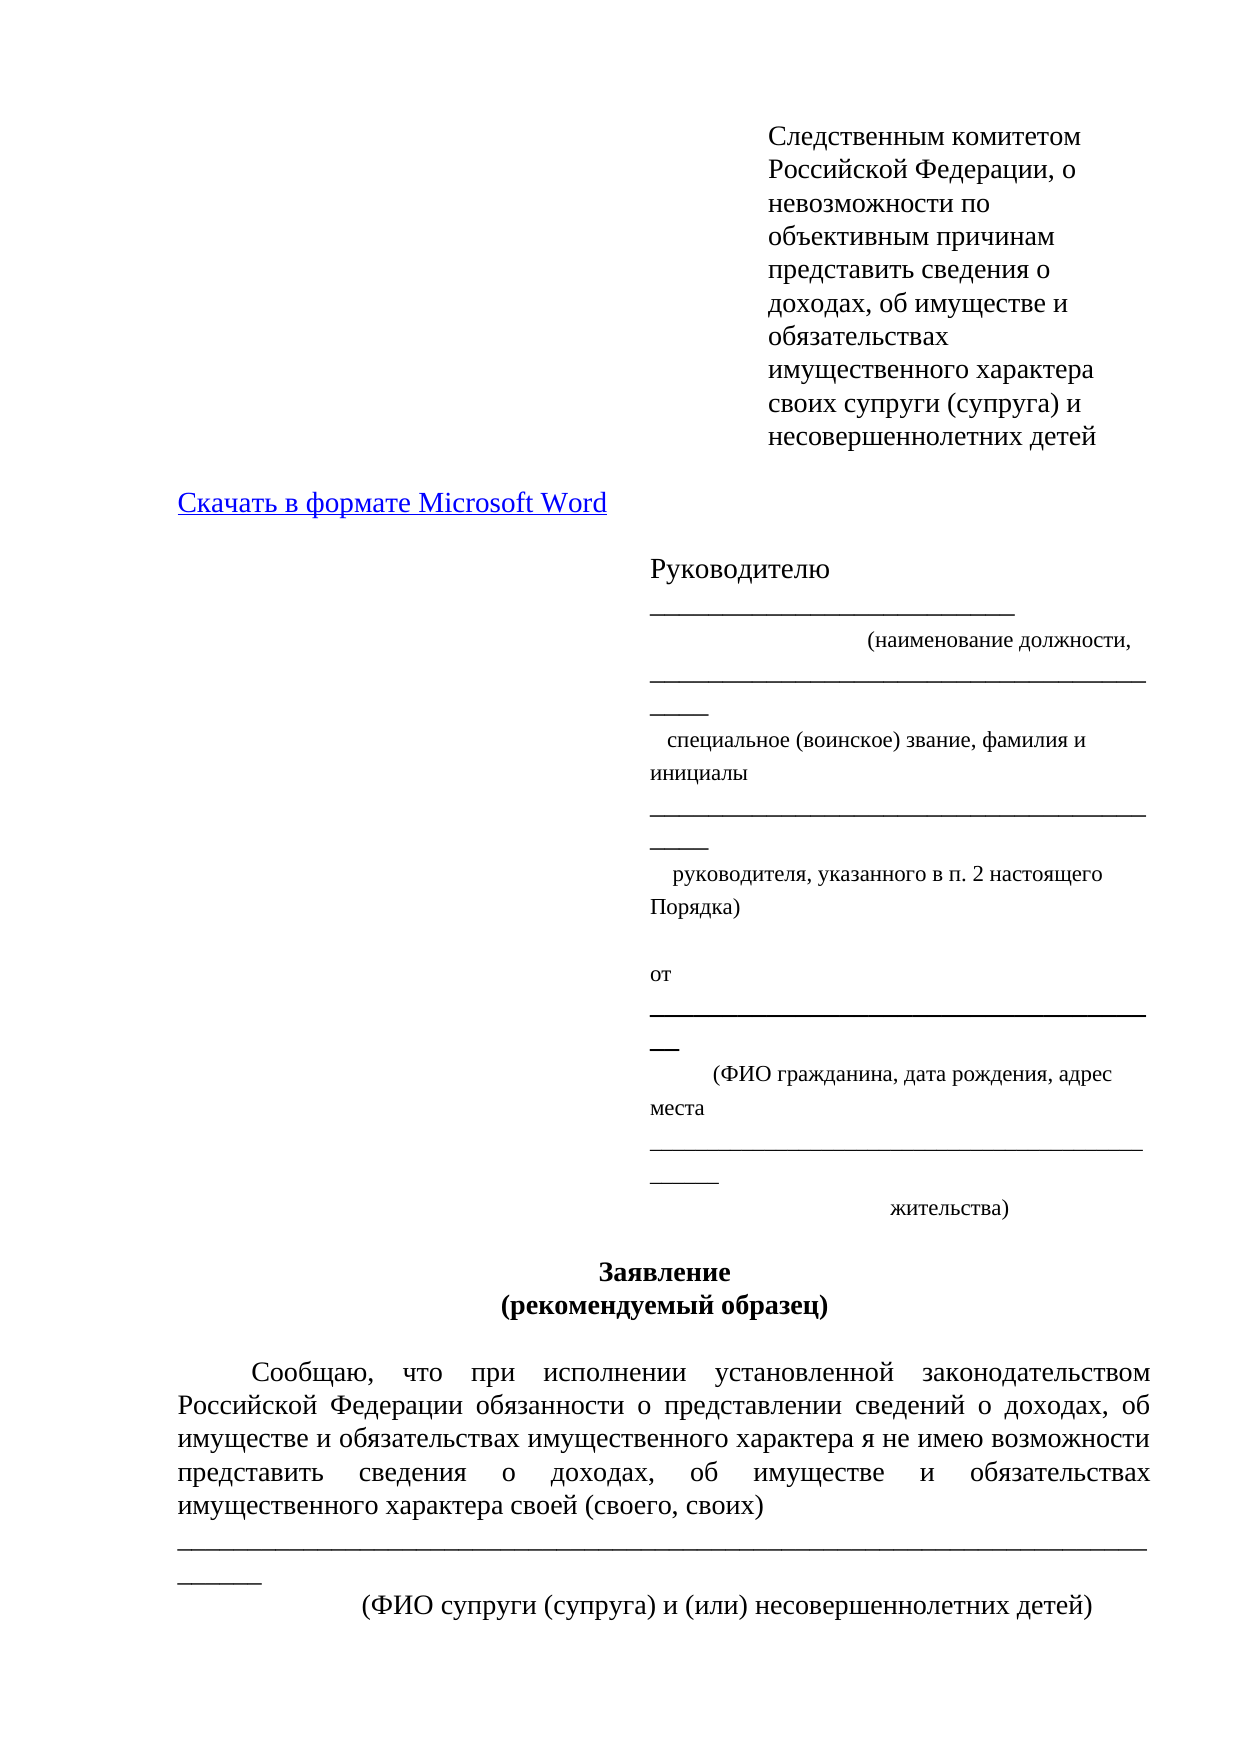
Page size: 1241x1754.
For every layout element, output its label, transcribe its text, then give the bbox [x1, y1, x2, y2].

text Заявление [177, 1254, 1152, 1287]
text Скачать в формате Microsoft Word [177, 485, 1152, 518]
text от ____________________________________ [650, 953, 1152, 1053]
text ______________________________________ [650, 786, 1152, 853]
text специальное (воинское) звание, фамилия и инициалы [650, 719, 1152, 786]
text (ФИО супруги (супруга) и (или) несовершеннолетних детей) [177, 1587, 1152, 1620]
text ___________________________________________________________________________ [177, 1520, 1152, 1587]
text (ФИО гражданина, дата рождения, адрес места [650, 1053, 1152, 1120]
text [768, 118, 1152, 451]
text (рекомендуемый образец) [177, 1287, 1152, 1320]
text ______________________________________ [650, 652, 1152, 719]
text (наименование должности, [650, 619, 1152, 652]
text Сообщаю, что при исполнении установленной законодательством Российской Федерации обязанности о представлении сведений о доходах, об имуществе и обязательствах имущественного характера я не имею возможности представить сведения о доходах, об имуществе и обязательствах имущественного характера своей (своего, своих) [177, 1354, 1152, 1520]
text руководителя, указанного в п. 2 настоящего Порядка) [650, 853, 1152, 919]
text _________________________________________________ [650, 1120, 1152, 1187]
text жительства) [650, 1187, 1152, 1220]
text Руководителю _________________________ [650, 552, 1152, 619]
